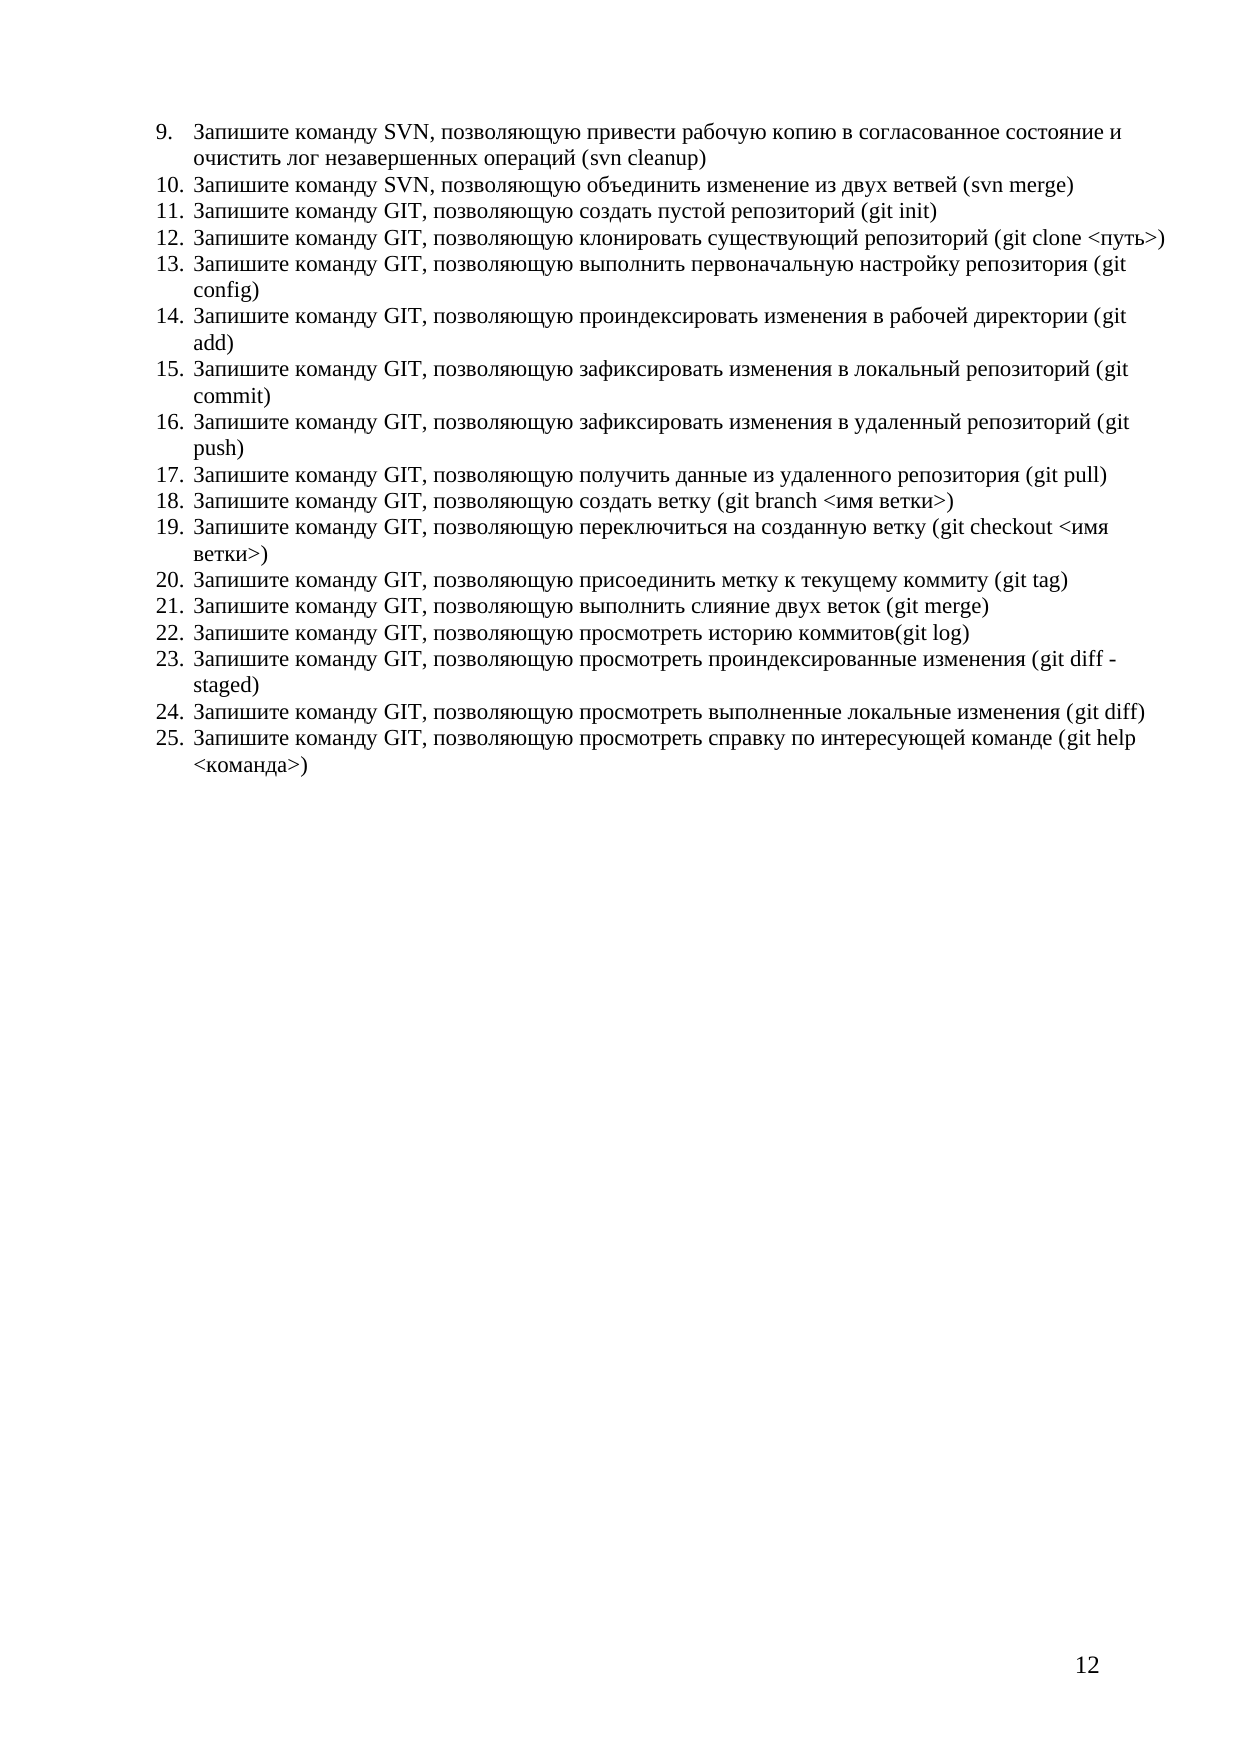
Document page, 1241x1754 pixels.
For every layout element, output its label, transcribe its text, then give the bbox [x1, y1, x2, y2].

list Запишите команду SVN, позволяющую привести рабочую копию в согласованное состояние и очистить лог незавершенных операций (svn cleanup) [156, 118, 1167, 171]
list Запишите команду GIT, позволяющую создать пустой репозиторий (git init) [156, 197, 1167, 223]
list Запишите команду GIT, позволяющую присоединить метку к текущему коммиту (git tag) [156, 566, 1167, 592]
list Запишите команду GIT, позволяющую переключиться на созданную ветку (git checkout <имя ветки>) [156, 513, 1167, 566]
list Запишите команду GIT, позволяющую выполнить первоначальную настройку репозитория (git config) [156, 250, 1167, 303]
list Запишите команду GIT, позволяющую получить данные из удаленного репозитория (git pull) [156, 461, 1167, 487]
list Запишите команду GIT, позволяющую зафиксировать изменения в удаленный репозиторий (git push) [156, 408, 1167, 461]
list Запишите команду GIT, позволяющую создать ветку (git branch <имя ветки>) [156, 487, 1167, 513]
list Запишите команду GIT, позволяющую проиндексировать изменения в рабочей директории (git add) [156, 303, 1167, 355]
list Запишите команду GIT, позволяющую выполнить слияние двух веток (git merge) [156, 592, 1167, 619]
list Запишите команду GIT, позволяющую просмотреть справку по интересующей команде (git help <команда>) [156, 724, 1167, 777]
list Запишите команду GIT, позволяющую клонировать существующий репозиторий (git clone <путь>) [156, 223, 1167, 250]
list Запишите команду GIT, позволяющую просмотреть проиндексированные изменения (git diff -staged) [156, 645, 1167, 698]
list Запишите команду GIT, позволяющую просмотреть выполненные локальные изменения (git diff) [156, 698, 1167, 724]
list Запишите команду GIT, позволяющую зафиксировать изменения в локальный репозиторий (git commit) [156, 355, 1167, 408]
list Запишите команду GIT, позволяющую просмотреть историю коммитов(git log) [156, 619, 1167, 645]
list Запишите команду SVN, позволяющую объединить изменение из двух ветвей (svn merge) [156, 171, 1167, 197]
